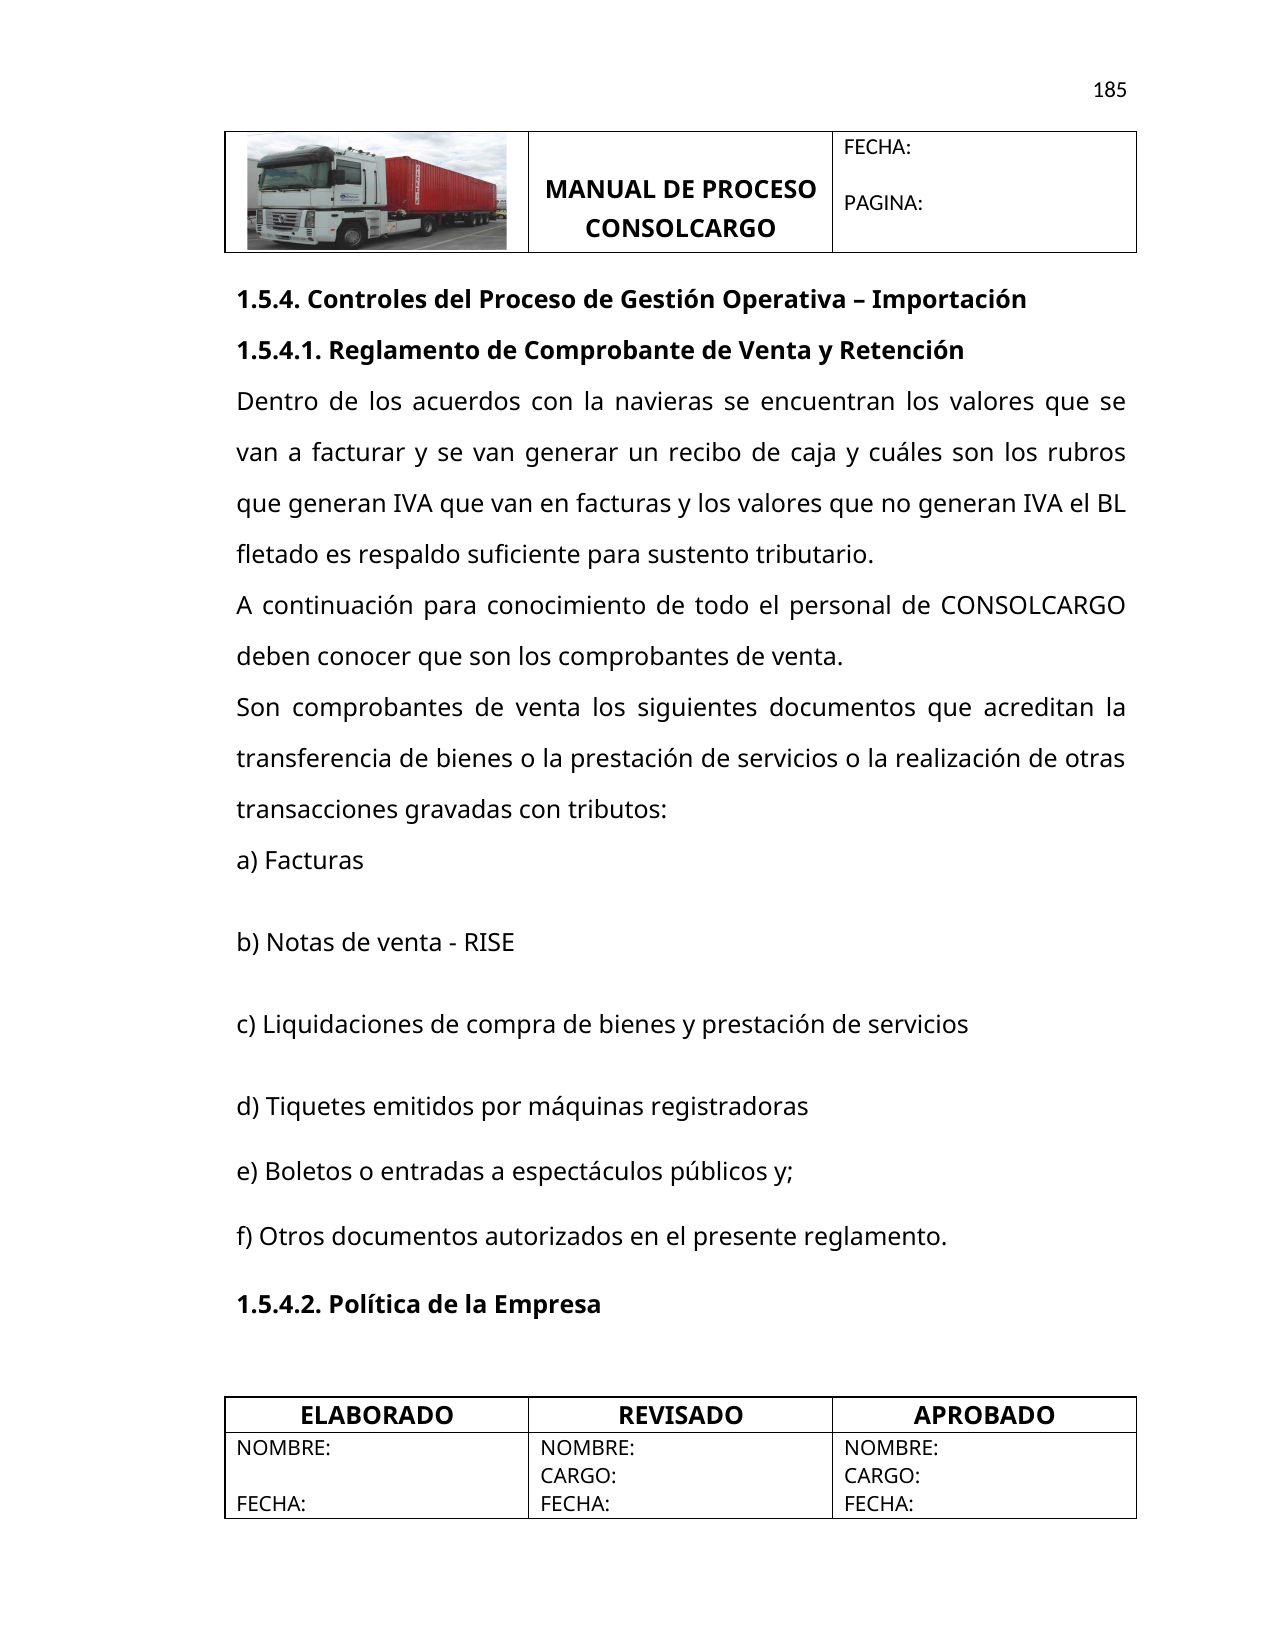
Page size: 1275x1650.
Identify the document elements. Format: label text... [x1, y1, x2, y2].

text A continuación para conocimiento de todo el personal de CONSOLCARGO deben conocer que son los comprobantes de venta. [236, 587, 1127, 673]
text Dentro de los acuerdos con la navieras se encuentran los valores que se van a facturar y se van generar un recibo de caja y cuáles son los rubros que generan IVA que van en facturas y los valores que no generan IVA el BL fletado es respaldo suficiente para sustento tributario. [236, 383, 1127, 571]
text 1.5.4.1. Reglamento de Comprobante de Venta y Retención [236, 332, 1127, 366]
text Son comprobantes de venta los siguientes documentos que acreditan la transferencia de bienes o la prestación de servicios o la realización de otras transacciones gravadas con tributos: [236, 689, 1127, 826]
text f) Otros documentos autorizados en el presente reglamento. [236, 1218, 1127, 1252]
text d) Tiquetes emitidos por máquinas registradoras [236, 1088, 1127, 1122]
text b) Notas de venta - RISE [236, 924, 1127, 959]
text 1.5.4.2. Política de la Empresa [236, 1286, 1127, 1320]
text e) Boletos o entradas a espectáculos públicos y; [236, 1153, 1127, 1187]
text 1.5.4. Controles del Proceso de Gestión Operativa – Importación [236, 281, 1127, 315]
text a) Facturas [236, 843, 1127, 877]
text c) Liquidaciones de compra de bienes y prestación de servicios [236, 1006, 1127, 1041]
